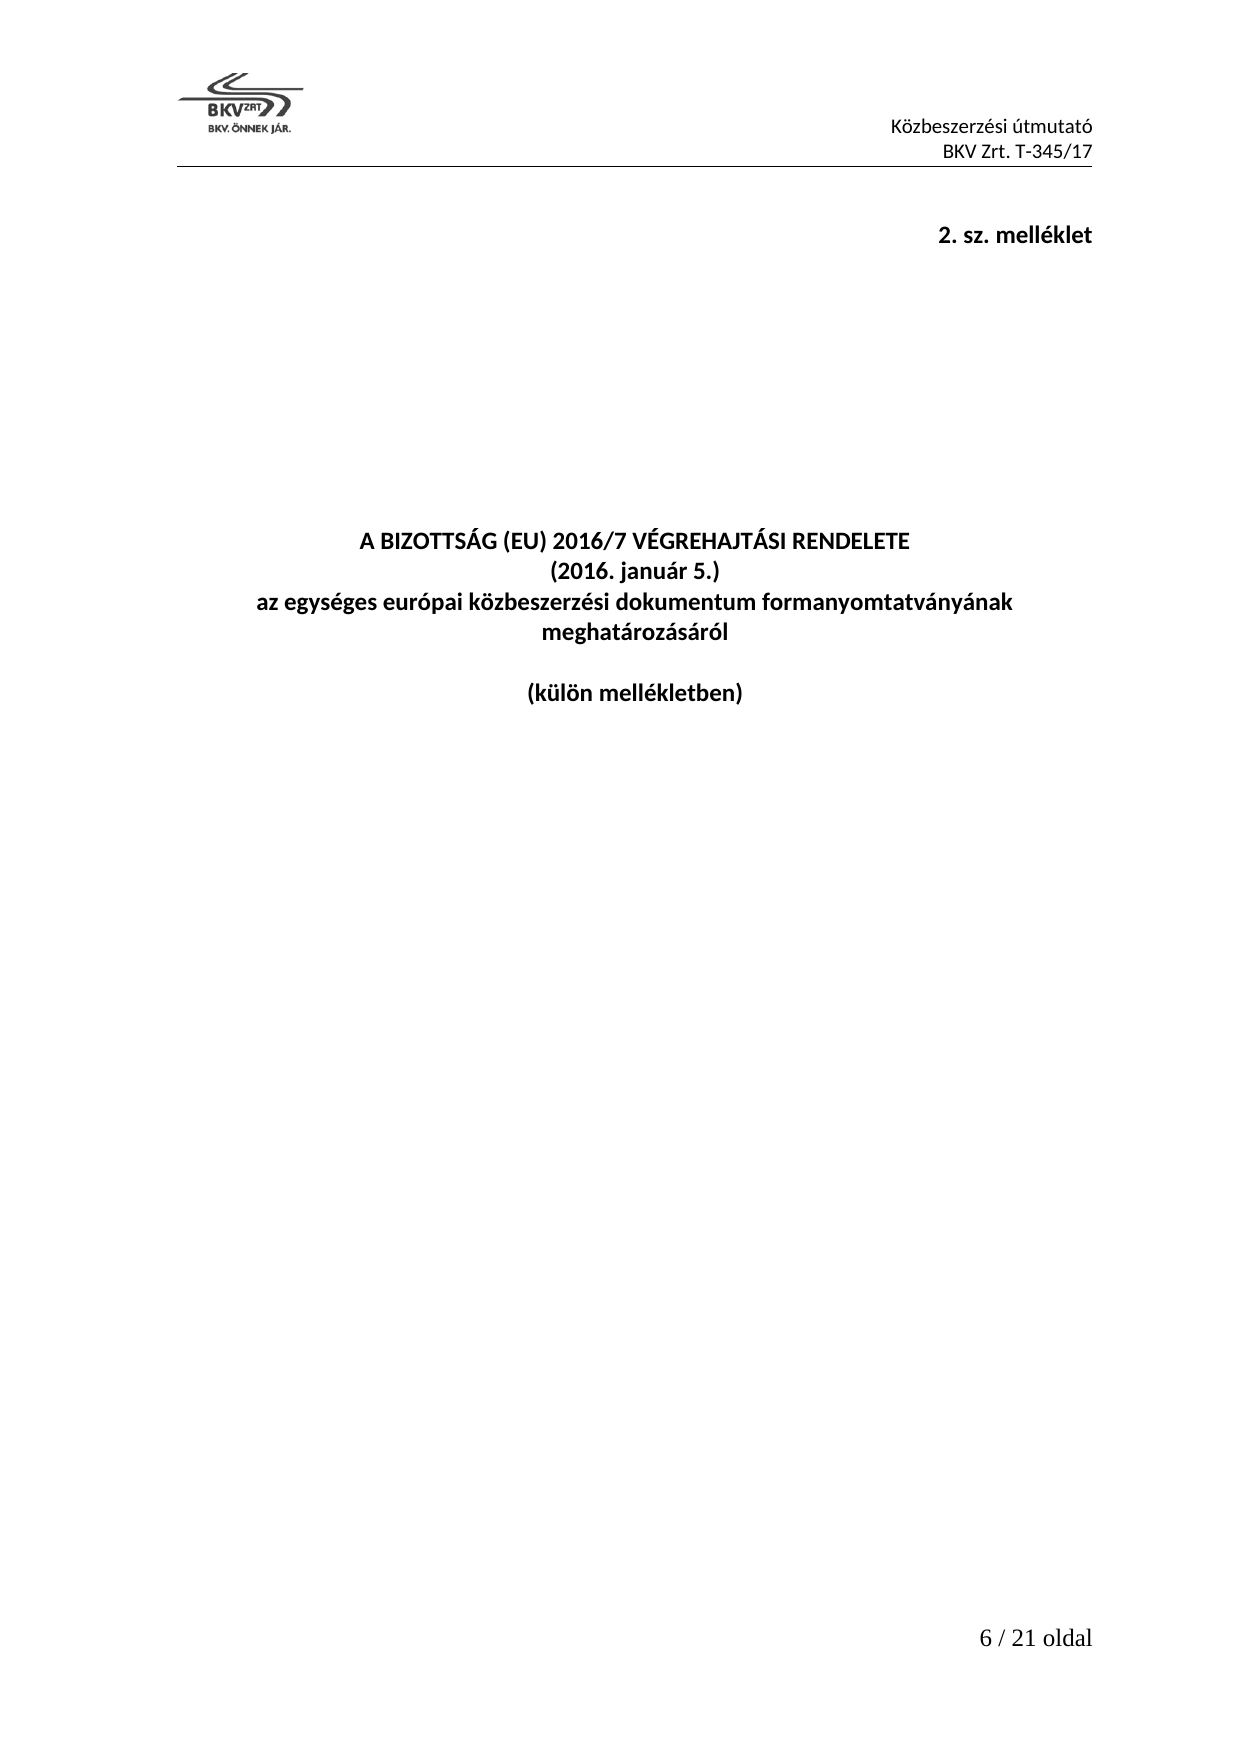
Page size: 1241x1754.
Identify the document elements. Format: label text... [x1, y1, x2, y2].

text A BIZOTTSÁG (EU) 2016/7 VÉGREHAJTÁSI RENDELETE [177, 525, 1092, 555]
picture [177, 73, 304, 134]
text az egységes európai közbeszerzési dokumentum formanyomtatványának meghatározásáról [177, 586, 1092, 647]
text (2016. január 5.) [177, 555, 1092, 586]
text (külön mellékletben) [177, 677, 1092, 708]
text 2. sz. melléklet [177, 220, 1092, 250]
